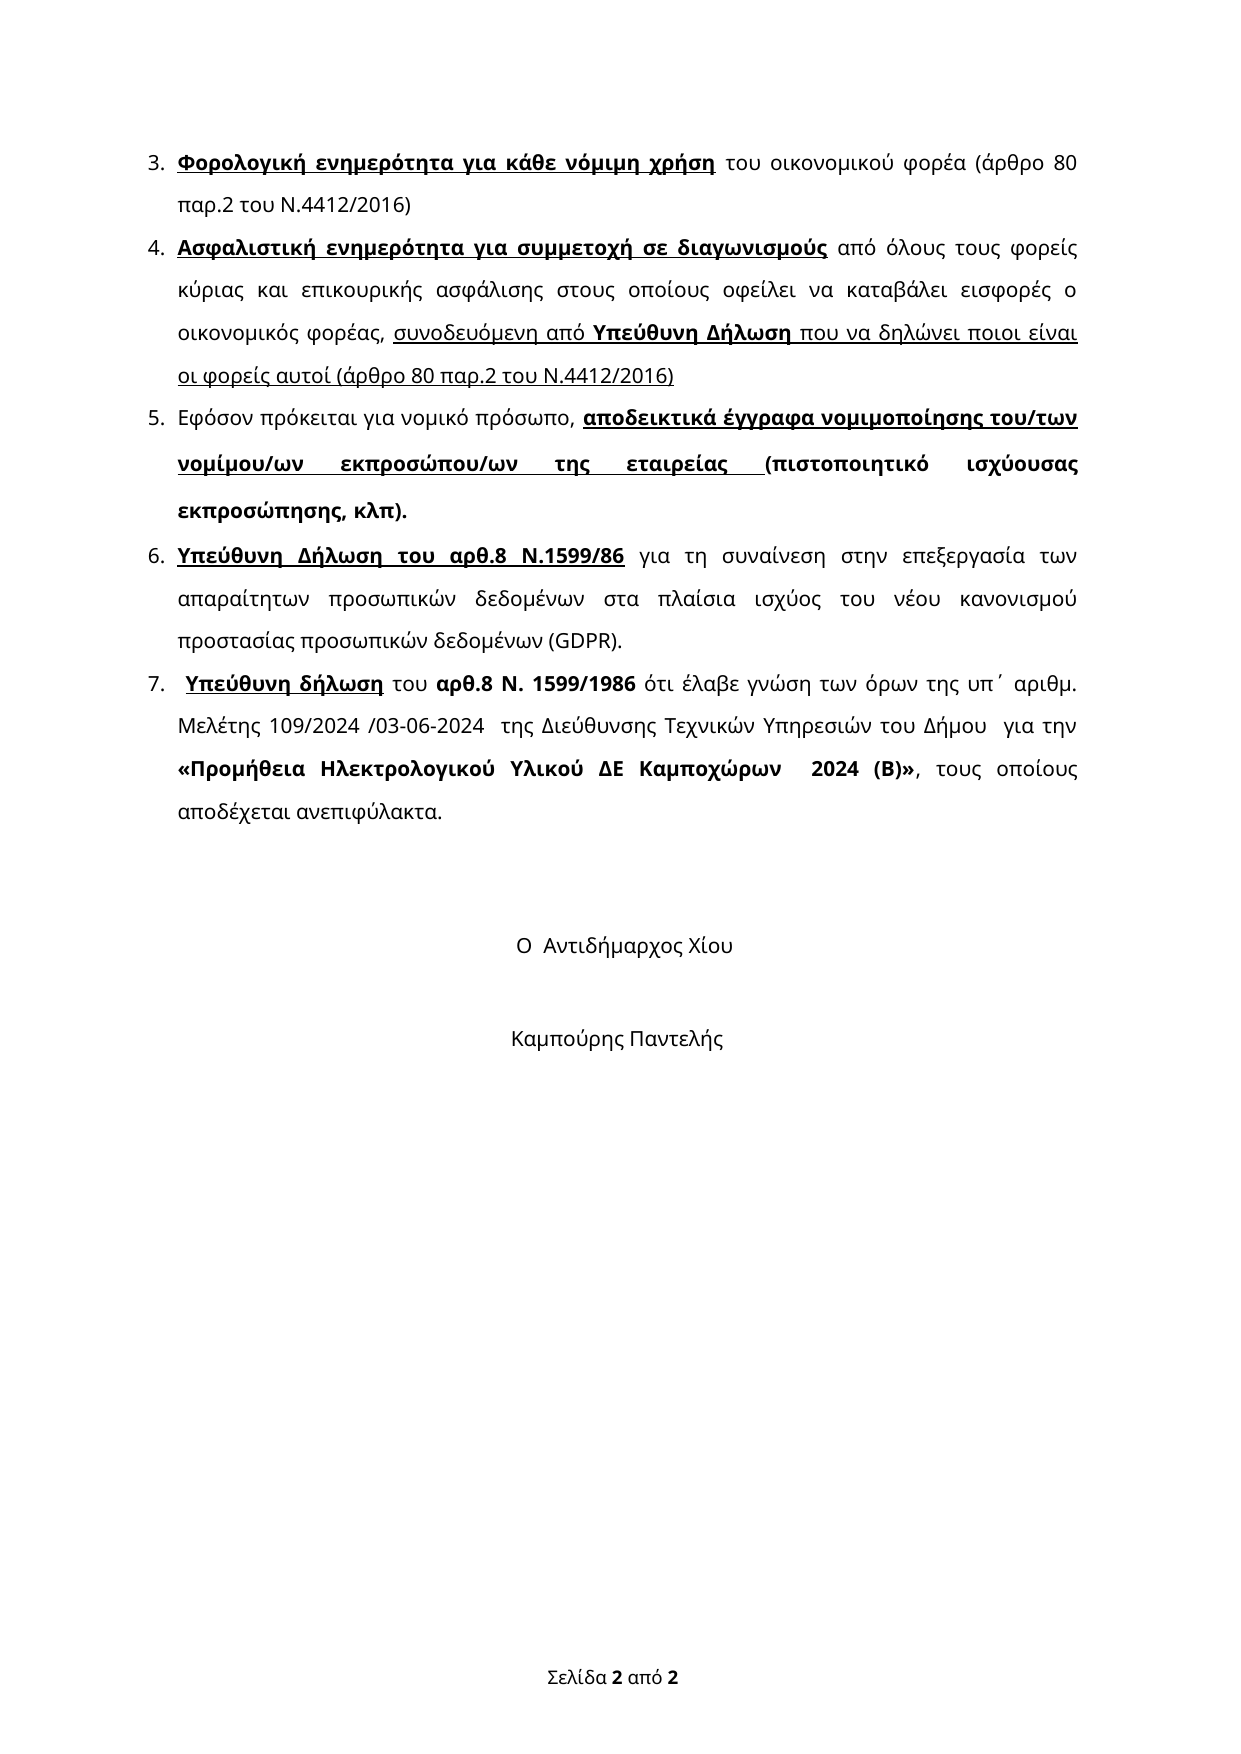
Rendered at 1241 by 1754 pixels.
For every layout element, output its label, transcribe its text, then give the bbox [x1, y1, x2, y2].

list Υπεύθυνη δήλωση του αρθ.8 Ν. 1599/1986 ότι έλαβε γνώση των όρων της υπ΄ αριθμ. Μελέτης 109/2024 /03-06-2024 της Διεύθυνσης Τεχνικών Υπηρεσιών του Δήμου για την «Προμήθεια Ηλεκτρολογικού Υλικού ΔΕ Καμποχώρων 2024 (Β)», τους οποίους αποδέχεται ανεπιφύλακτα. [148, 669, 1078, 825]
text Ο Αντιδήμαρχος Χίου [148, 931, 1078, 960]
list Εφόσον πρόκειται για νομικό πρόσωπο, αποδεικτικά έγγραφα νομιμοποίησης του/των νoμίμου/ων εκπροσώπου/ων της εταιρείας (πιστοποιητικό ισχύουσας εκπροσώπησης, κλπ). [148, 403, 1078, 526]
list Υπεύθυνη Δήλωση του αρθ.8 Ν.1599/86 για τη συναίνεση στην επεξεργασία των απαραίτητων προσωπικών δεδομένων στα πλαίσια ισχύος του νέου κανονισμού προστασίας προσωπικών δεδομένων (GDPR). [148, 541, 1078, 655]
text Καμπούρης Παντελής [148, 1024, 1078, 1053]
list Φορολογική ενημερότητα για κάθε νόμιμη χρήση του οικονομικού φορέα (άρθρο 80 παρ.2 του Ν.4412/2016) [148, 148, 1078, 219]
list Ασφαλιστική ενημερότητα για συμμετοχή σε διαγωνισμούς από όλους τους φορείς κύριας και επικουρικής ασφάλισης στους οποίους οφείλει να καταβάλει εισφορές ο οικονομικός φορέας, συνοδευόμενη από Υπεύθυνη Δήλωση που να δηλώνει ποιοι είναι οι φορείς αυτοί (άρθρο 80 παρ.2 του Ν.4412/2016) [148, 233, 1078, 389]
